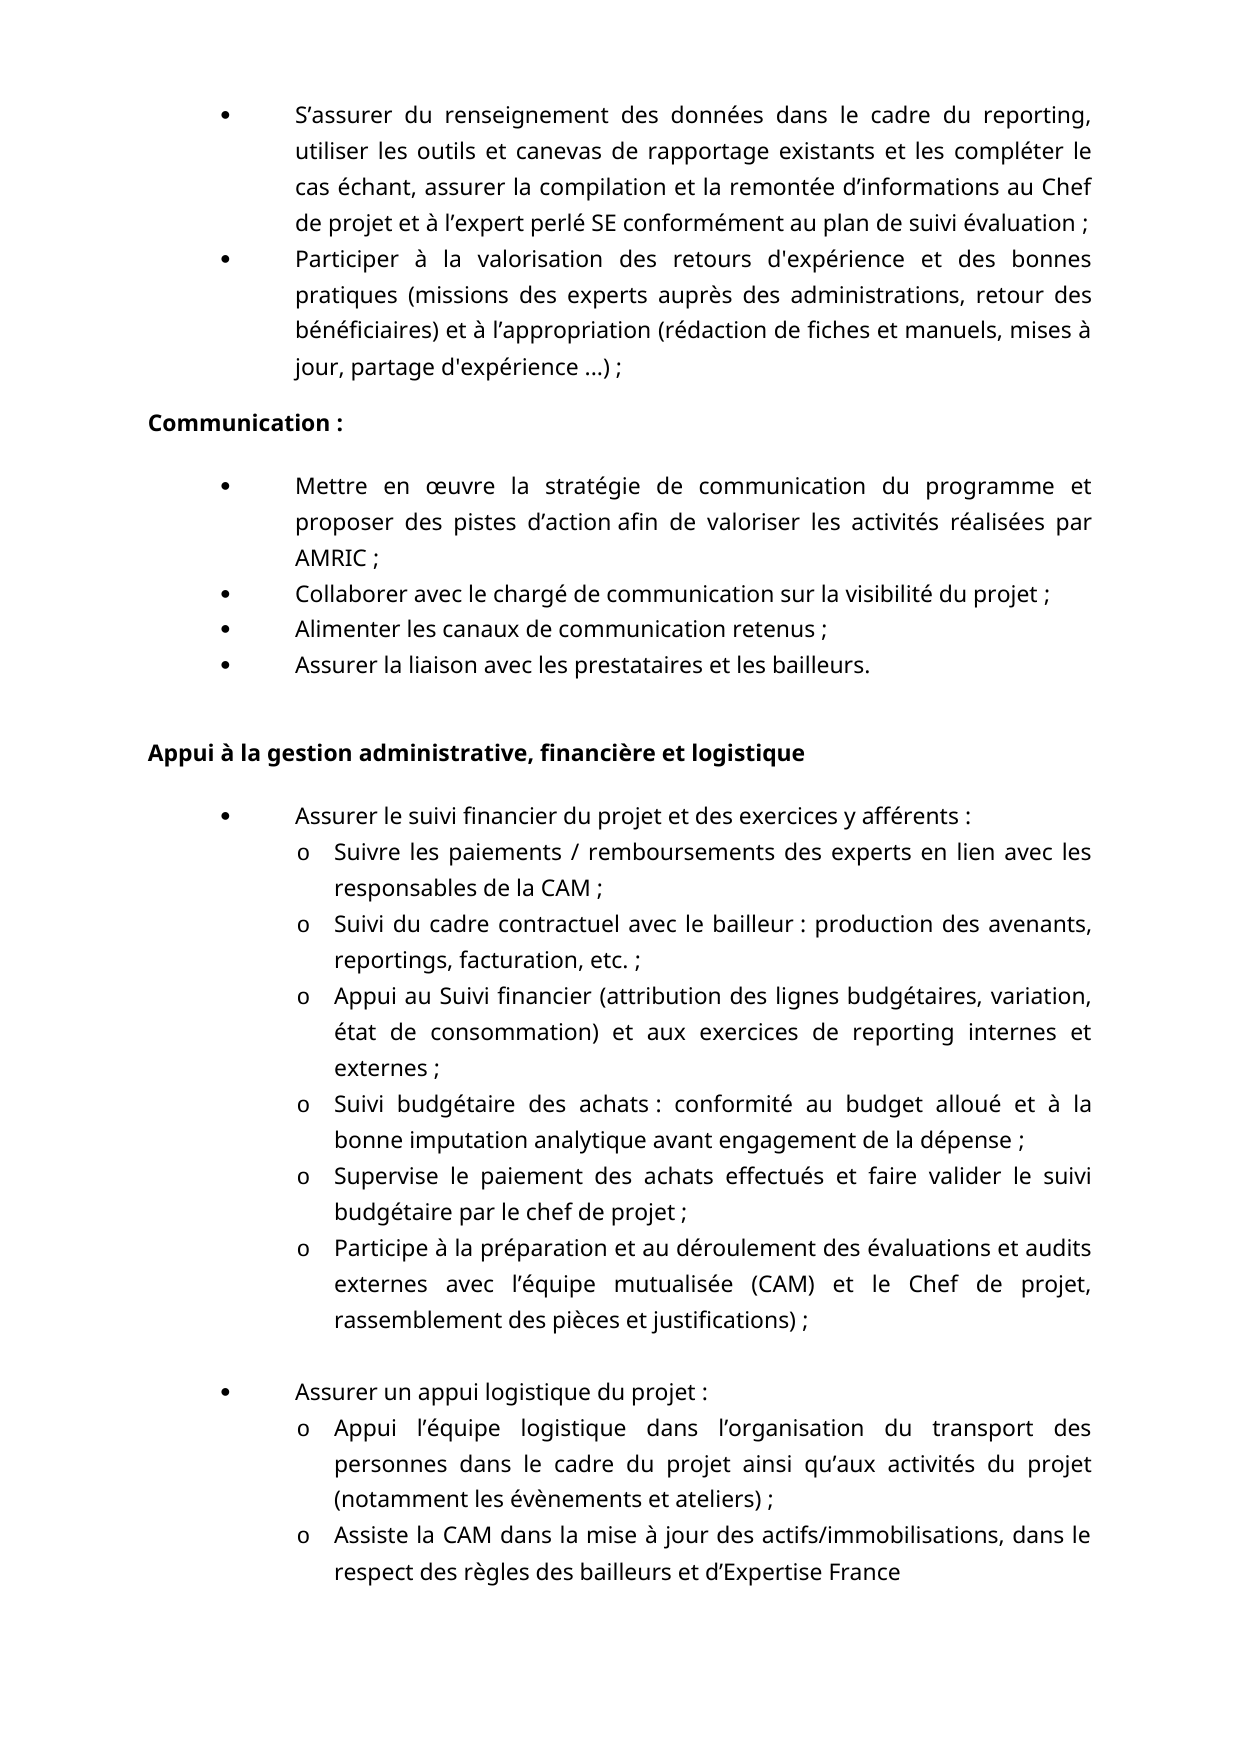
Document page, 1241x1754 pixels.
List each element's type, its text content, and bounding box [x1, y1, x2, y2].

list Assurer le suivi financier du projet et des exercices y afférents : [221, 800, 1092, 831]
list Collaborer avec le chargé de communication sur la visibilité du projet ; [221, 577, 1092, 609]
list Supervise le paiement des achats effectués et faire valider le suivi budgétaire par le chef de projet ; [296, 1160, 1092, 1227]
list Mettre en œuvre la stratégie de communication du programme et proposer des pistes d’action afin de valoriser les activités réalisées par AMRIC ; [221, 470, 1092, 573]
list Assiste la CAM dans la mise à jour des actifs/immobilisations, dans le respect des règles des bailleurs et d’Expertise France [296, 1519, 1092, 1587]
list Appui l’équipe logistique dans l’organisation du transport des personnes dans le cadre du projet ainsi qu’aux activités du projet (notamment les évènements et ateliers) ; [296, 1411, 1092, 1515]
list S’assurer du renseignement des données dans le cadre du reporting, utiliser les outils et canevas de rapportage existants et les compléter le cas échant, assurer la compilation et la remontée d’informations au Chef de projet et à l’expert perlé SE conformément au plan de suivi évaluation ; [221, 99, 1092, 238]
text Appui à la gestion administrative, financière et logistique [148, 737, 1092, 769]
list Suivi budgétaire des achats : conformité au budget alloué et à la bonne imputation analytique avant engagement de la dépense ; [296, 1088, 1092, 1155]
list Suivi du cadre contractuel avec le bailleur : production des avenants, reportings, facturation, etc. ; [296, 908, 1092, 975]
list Assurer la liaison avec les prestataires et les bailleurs. [221, 649, 1092, 681]
list Appui au Suivi financier (attribution des lignes budgétaires, variation, état de consommation) et aux exercices de reporting internes et externes ; [296, 980, 1092, 1083]
list Alimenter les canaux de communication retenus ; [221, 613, 1092, 645]
text Communication : [148, 407, 1092, 438]
list Suivre les paiements / remboursements des experts en lien avec les responsables de la CAM ; [296, 836, 1092, 903]
list Participe à la préparation et au déroulement des évaluations et audits externes avec l’équipe mutualisée (CAM) et le Chef de projet, rassemblement des pièces et justifications) ; [296, 1232, 1092, 1335]
list Assurer un appui logistique du projet : [221, 1376, 1092, 1407]
list Participer à la valorisation des retours d'expérience et des bonnes pratiques (missions des experts auprès des administrations, retour des bénéficiaires) et à l’appropriation (rédaction de fiches et manuels, mises à jour, partage d'expérience ...) ; [221, 243, 1092, 382]
